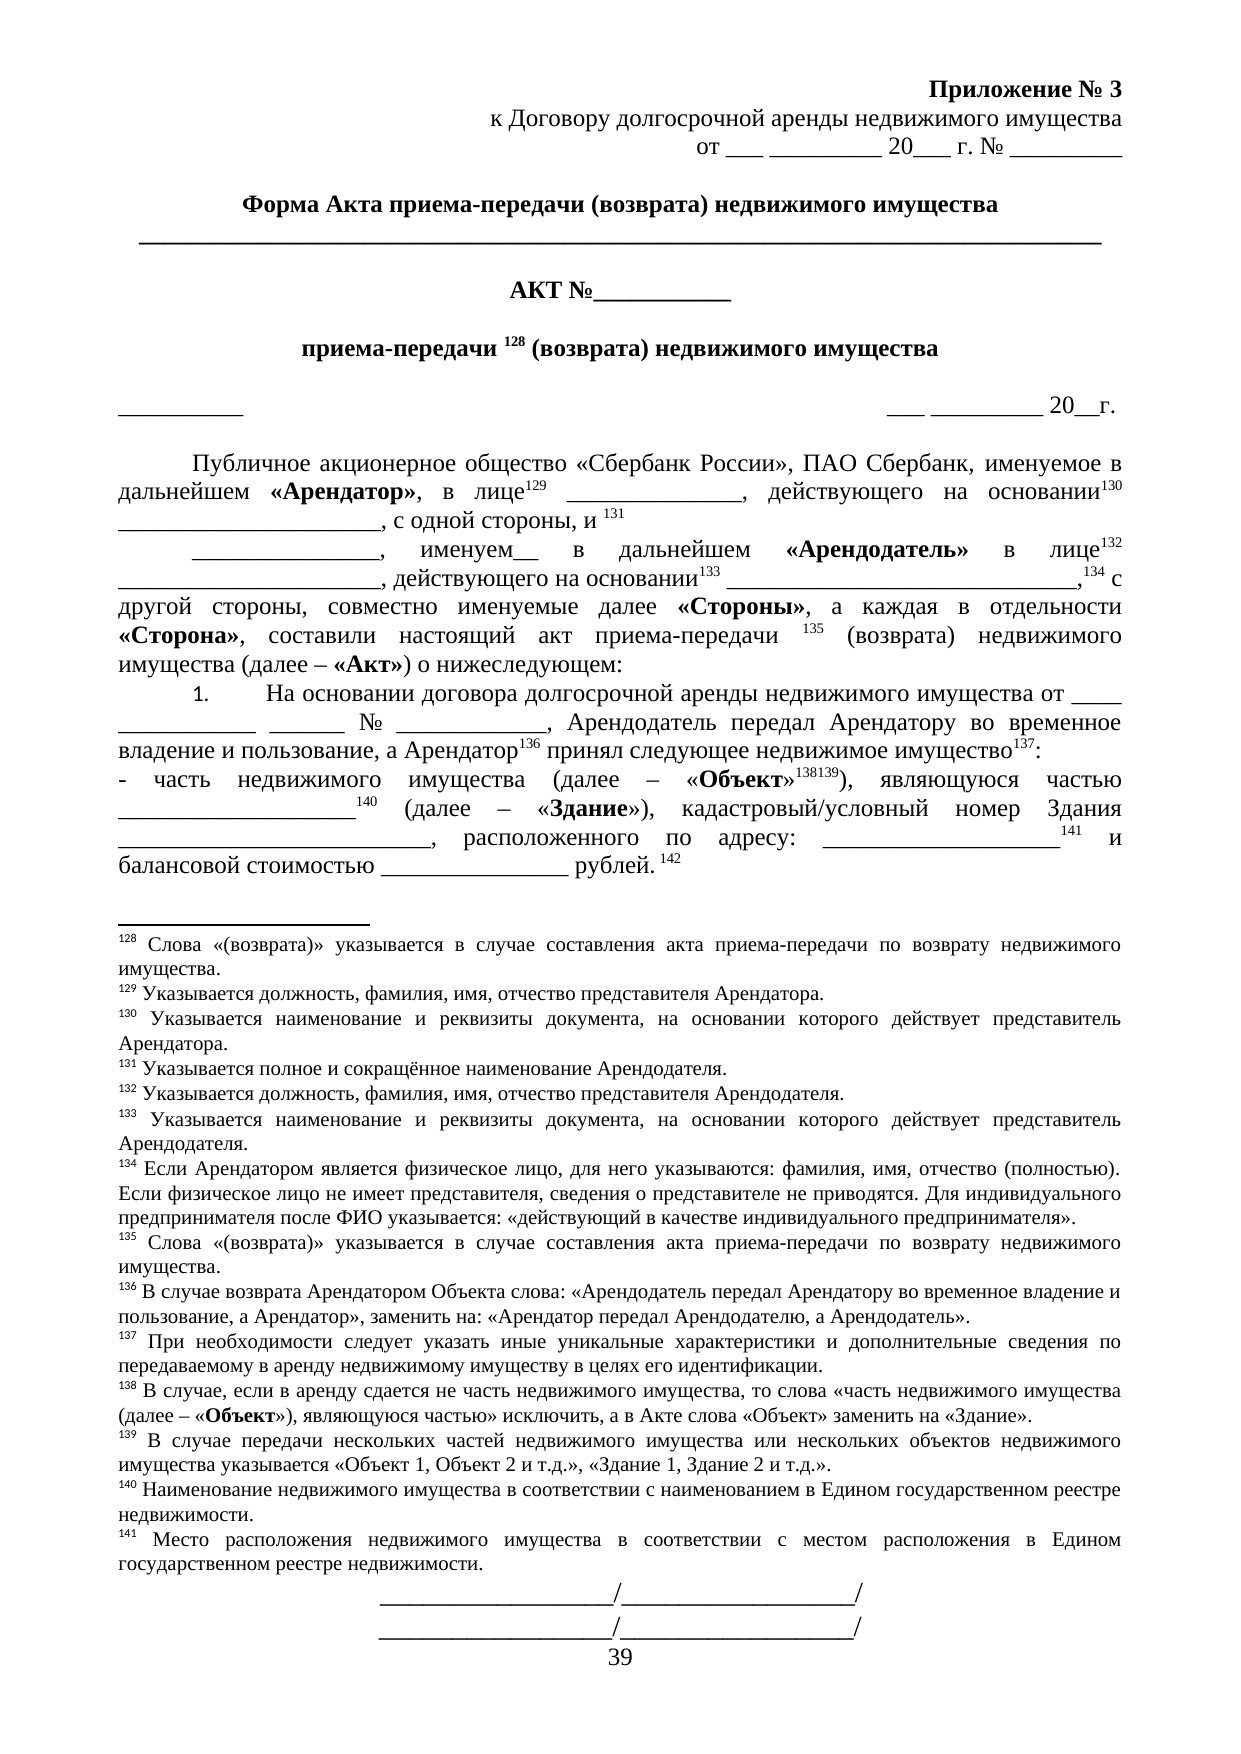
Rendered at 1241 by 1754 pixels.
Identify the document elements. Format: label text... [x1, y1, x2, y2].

text Публичное акционерное общество «Сбербанк России», ПАО Сбербанк, именуемое в дальнейшем «Арендатор», в лице ______________, действующего на основании _____________________, с одной стороны, и [118, 448, 1122, 534]
text приема-передачи (возврата) недвижимого имущества [118, 333, 1122, 361]
text _______________, именуем__ в дальнейшем «Арендодатель» в лице _____________________, действующего на основании ____________________________, с другой стороны, совместно именуемые далее «Стороны», а каждая в отдельности «Сторона», составили настоящий акт приема-передачи (возврата) недвижимого имущества (далее – «Акт») о нижеследующем: [118, 534, 1122, 678]
list На основании договора долгосрочной аренды недвижимого имущества от ____ ___________ ______ № ____________, Арендодатель передал Арендатору во временное владение и пользование, а Арендатор принял следующее недвижимое имущество: [118, 678, 1122, 764]
text Форма Акта приема-передачи (возврата) недвижимого имущества [118, 189, 1122, 218]
text к Договору долгосрочной аренды недвижимого имущества [118, 103, 1122, 131]
text от ___ _________ 20___ г. № _________ [118, 131, 1122, 160]
text - часть недвижимого имущества (далее – «Объект»), являющуюся частью ___________________ (далее – «Здание»), кадастровый/условный номер Здания _________________________, расположенного по адресу: ___________________ и балансовой стоимостью _______________ рублей. [118, 764, 1122, 879]
text _____________________________________________________________________________ [118, 218, 1122, 246]
list Приложение № 3 [192, 74, 1122, 103]
text __________ ___ _________ 20__г. [118, 390, 1122, 419]
text АКТ №___________ [118, 275, 1122, 304]
